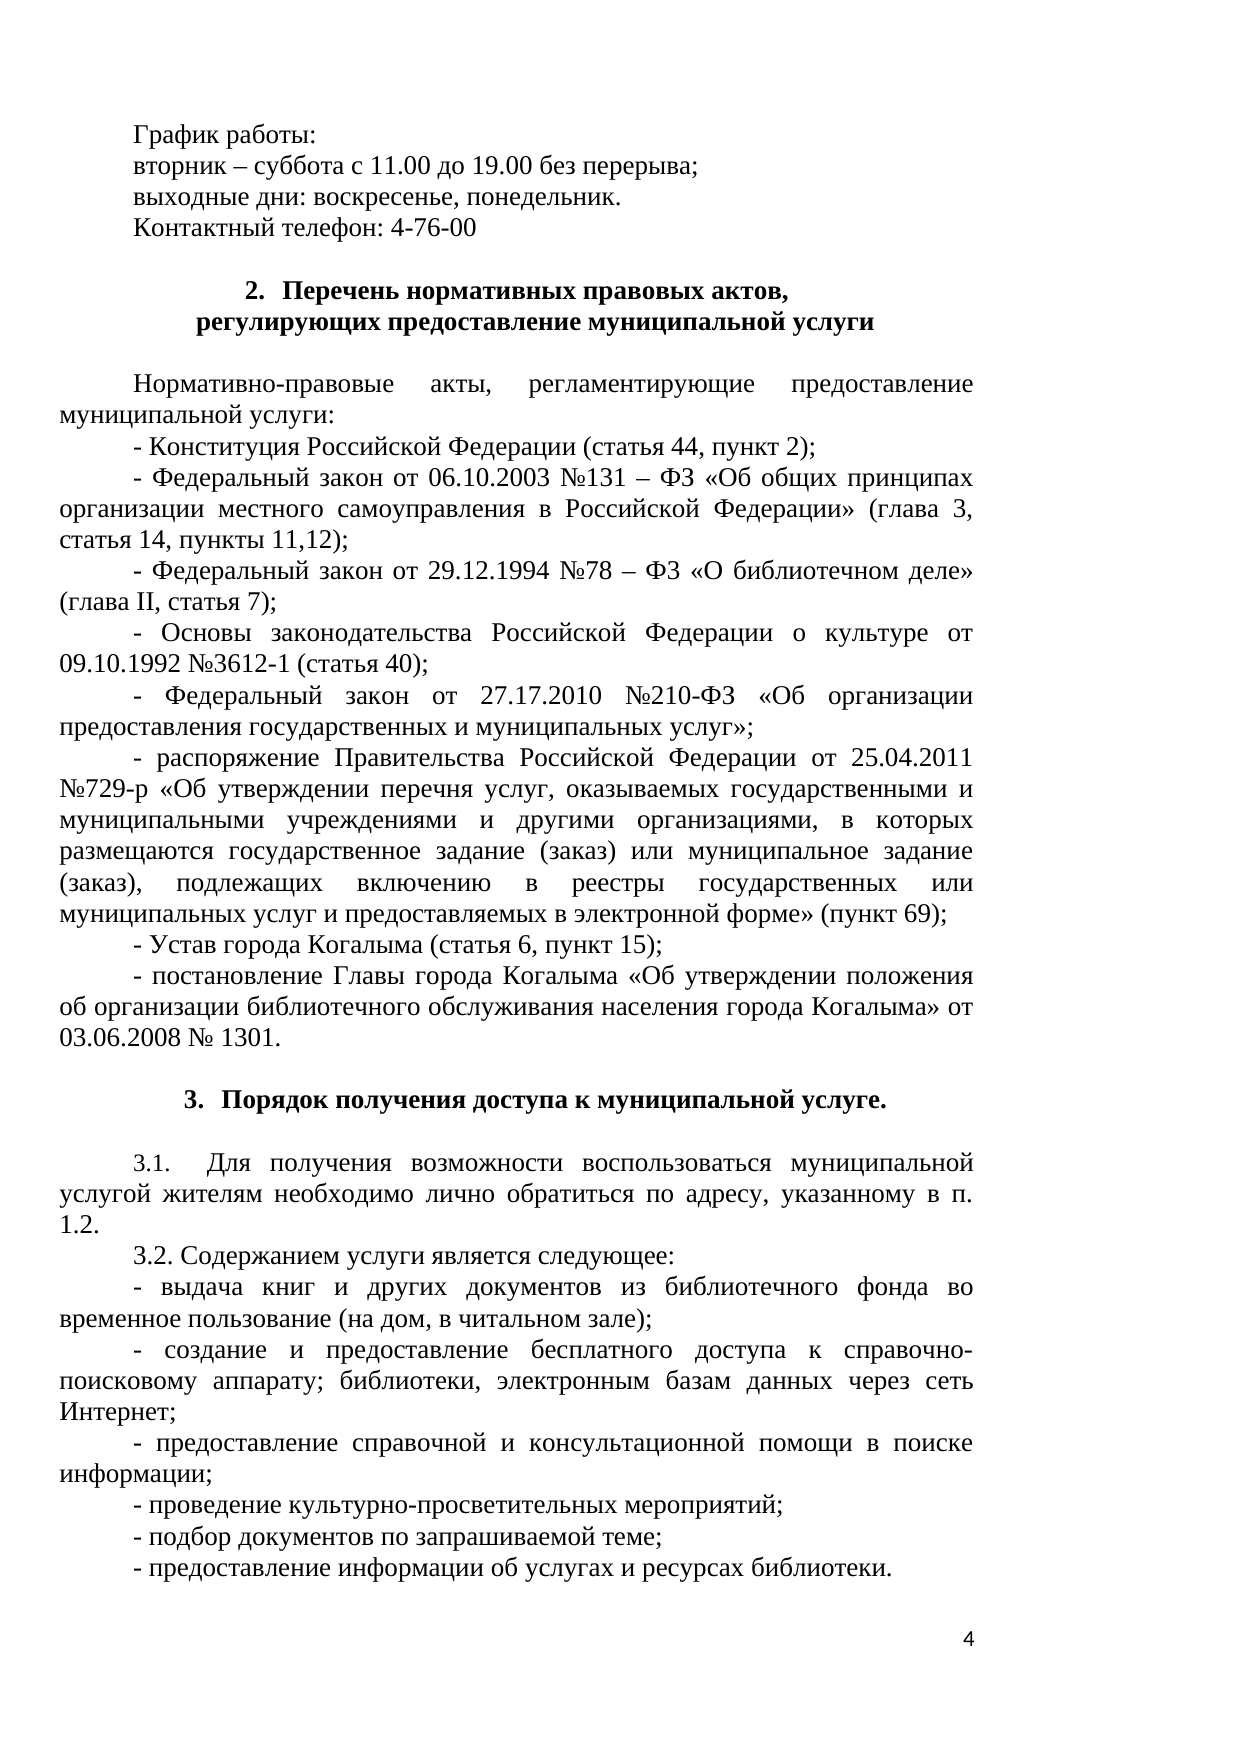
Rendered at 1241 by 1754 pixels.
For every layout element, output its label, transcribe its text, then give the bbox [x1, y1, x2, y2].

text - Конституция Российской Федерации (статья 44, пункт 2); [59, 429, 974, 461]
text - Устав города Когалыма (статья 6, пункт 15); [59, 928, 974, 959]
list Для получения возможности воспользоваться муниципальной услугой жителям необходимо лично обратиться по адресу, указанному в п. 1.2. [59, 1146, 974, 1239]
list - предоставление информации об услугах и ресурсах библиотеки. [59, 1551, 974, 1582]
text вторник – суббота с 11.00 до 19.00 без перерыва; [59, 149, 974, 180]
list 3.2. Содержанием услуги является следующее: [59, 1239, 974, 1271]
text выходные дни: воскресенье, понедельник. [59, 180, 974, 212]
text График работы: [59, 118, 974, 149]
list - выдача книг и других документов из библиотечного фонда во временное пользование (на дом, в читальном зале); [59, 1271, 974, 1333]
list - подбор документов по запрашиваемой теме; [59, 1520, 974, 1551]
text - Федеральный закон от 06.10.2003 №131 – ФЗ «Об общих принципах организации местного самоуправления в Российской Федерации» (глава 3, статья 14, пункты 11,12); [59, 461, 974, 554]
list Перечень нормативных правовых актов, [59, 274, 974, 305]
text - постановление Главы города Когалыма «Об утверждении положения об организации библиотечного обслуживания населения города Когалыма» от 03.06.2008 № 1301. [59, 959, 974, 1052]
text регулирующих предоставление муниципальной услуги [97, 305, 974, 336]
text Нормативно-правовые акты, регламентирующие предоставление муниципальной услуги: [59, 367, 974, 429]
text - Федеральный закон от 27.17.2010 №210-ФЗ «Об организации предоставления государственных и муниципальных услуг»; [59, 679, 974, 741]
text Контактный телефон: 4-76-00 [59, 212, 974, 243]
text - Основы законодательства Российской Федерации о культуре от 09.10.1992 №3612-1 (статья 40); [59, 616, 974, 679]
list - предоставление справочной и консультационной помощи в поиске информации; [59, 1426, 974, 1488]
list Порядок получения доступа к муниципальной услуге. [97, 1084, 974, 1115]
list - проведение культурно-просветительных мероприятий; [59, 1488, 974, 1520]
text - распоряжение Правительства Российской Федерации от 25.04.2011 №729-р «Об утверждении перечня услуг, оказываемых государственными и муниципальными учреждениями и другими организациями, в которых размещаются государственное задание (заказ) или муниципальное задание (заказ), подлежащих включению в реестры государственных или муниципальных услуг и предоставляемых в электронной форме» (пункт 69); [59, 741, 974, 928]
list - создание и предоставление бесплатного доступа к справочно-поисковому аппарату; библиотеки, электронным базам данных через сеть Интернет; [59, 1333, 974, 1426]
text - Федеральный закон от 29.12.1994 №78 – Ф3 «О библиотечном деле» (глава II, статья 7); [59, 554, 974, 616]
